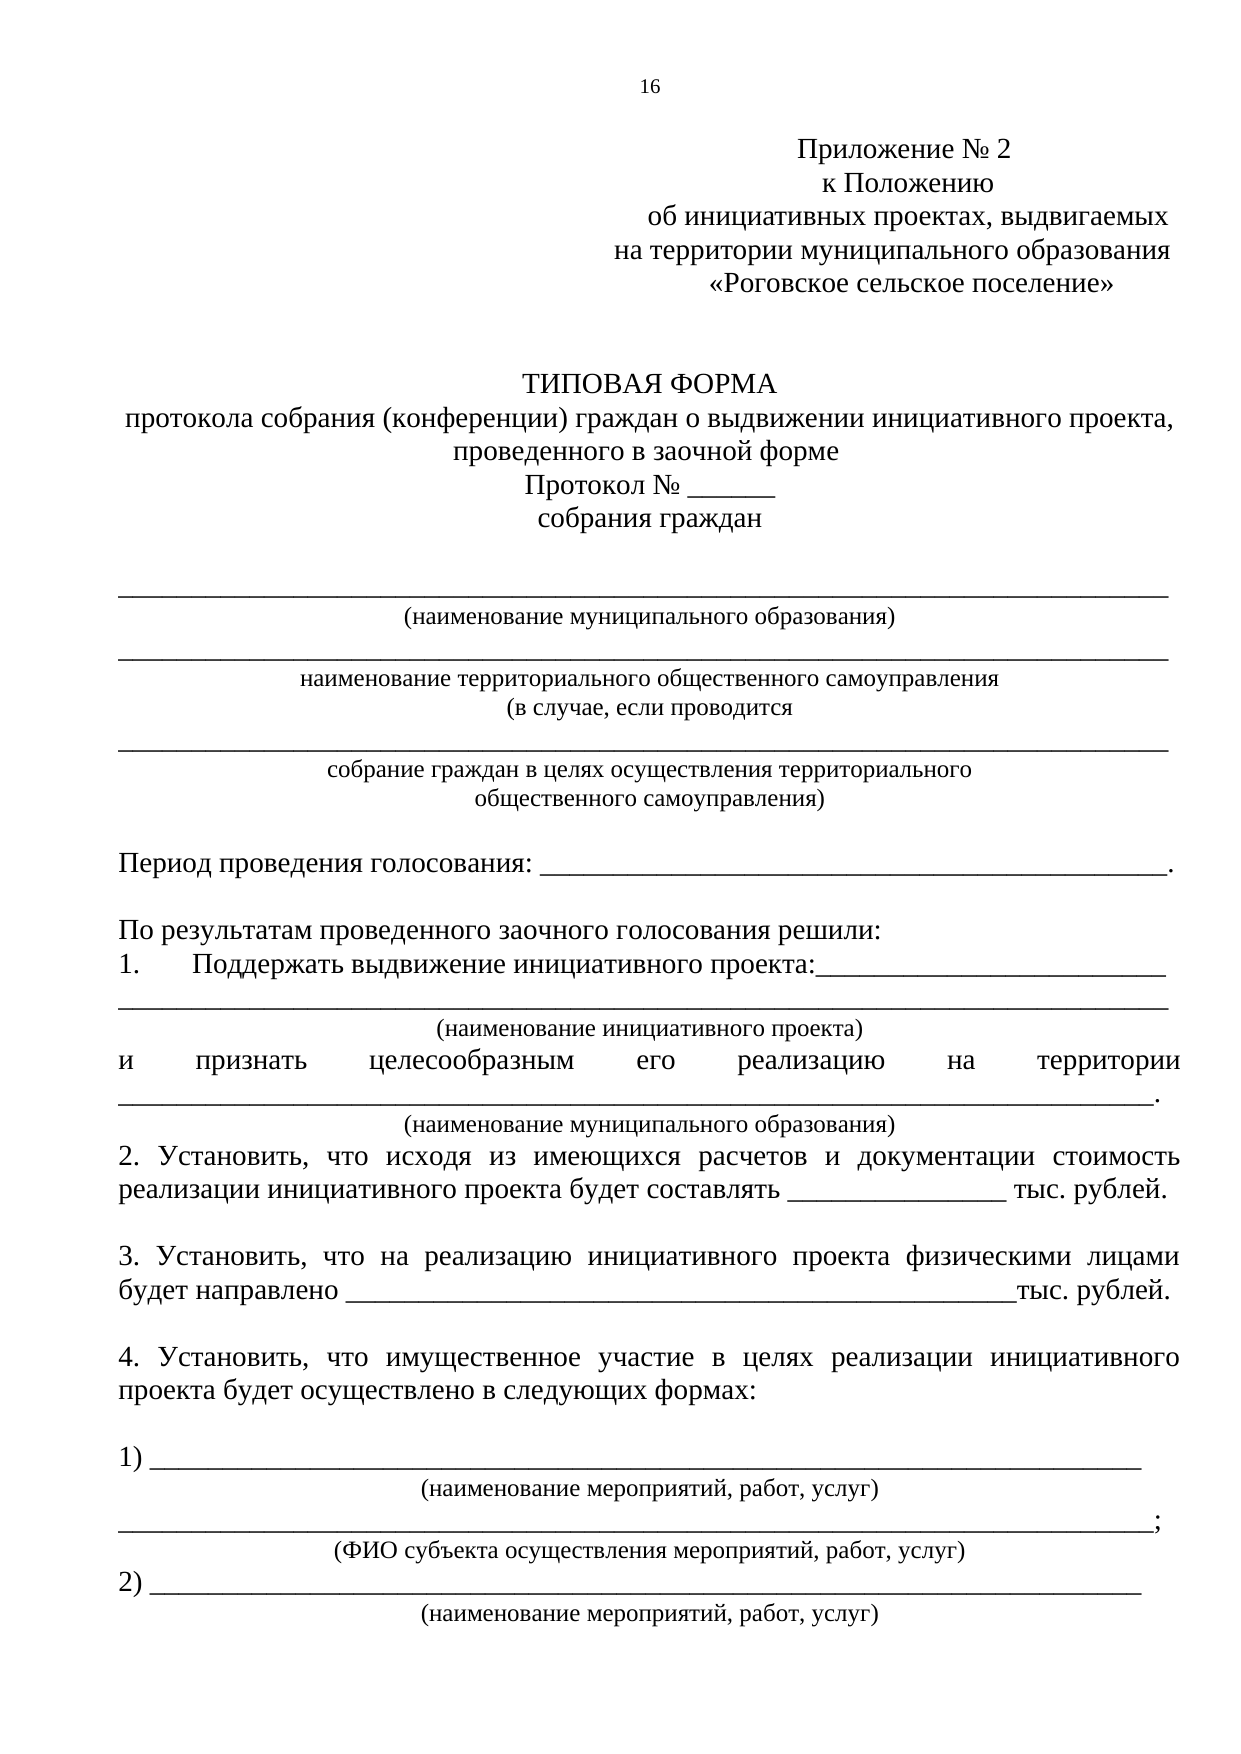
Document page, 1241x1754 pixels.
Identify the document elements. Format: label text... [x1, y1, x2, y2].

text на территории муниципального образования [118, 232, 1181, 266]
text По результатам проведенного заочного голосования решили: [118, 912, 1181, 946]
text 2. Установить, что исходя из имеющихся расчетов и документации стоимость реализации инициативного проекта будет составлять _______________ тыс. рублей. [118, 1138, 1181, 1205]
text ________________________________________________________________________ [118, 567, 1181, 601]
text общественного самоуправления) [118, 783, 1181, 812]
text Приложение № 2 [738, 131, 1181, 165]
text собрания граждан [118, 500, 1181, 534]
text об инициативных проектах, выдвигаемых [620, 198, 1181, 232]
text (наименование муниципального образования) [118, 1109, 1181, 1138]
text _______________________________________________________________________; [118, 1502, 1181, 1535]
text 2) ____________________________________________________________________ [118, 1564, 1181, 1598]
text ________________________________________________________________________ [118, 630, 1181, 663]
text (в случае, если проводится [118, 692, 1181, 721]
text к Положению [620, 165, 1181, 198]
text (наименование мероприятий, работ, услуг) [118, 1598, 1181, 1626]
text ________________________________________________________________________ [118, 721, 1181, 754]
text наименование территориального общественного самоуправления [118, 663, 1181, 692]
text «Роговское сельское поселение» [118, 266, 1181, 299]
text 1) ____________________________________________________________________ [118, 1439, 1181, 1473]
text собрание граждан в целях осуществления территориального [118, 754, 1181, 783]
text ТИПОВАЯ ФОРМА [118, 366, 1181, 400]
list Поддержать выдвижение инициативного проекта:________________________ [118, 946, 1181, 979]
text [118, 1535, 1181, 1564]
text 4. Установить, что имущественное участие в целях реализации инициативного проекта будет осуществлено в следующих формах: [118, 1339, 1181, 1406]
text ________________________________________________________________________ [118, 979, 1181, 1013]
text и признать целесообразным его реализацию на территории _______________________________________________________________________. [118, 1042, 1181, 1109]
text Период проведения голосования: ___________________________________________. [118, 845, 1181, 879]
text протокола собрания (конференции) граждан о выдвижении инициативного проекта, проведенного в заочной форме Протокол № ______ [118, 400, 1181, 500]
text (наименование муниципального образования) [118, 601, 1181, 630]
text 3. Установить, что на реализацию инициативного проекта физическими лицами будет направлено ______________________________________________тыс. рублей. [118, 1238, 1181, 1305]
text (наименование инициативного проекта) [118, 1013, 1181, 1042]
text (наименование мероприятий, работ, услуг) [118, 1473, 1181, 1502]
